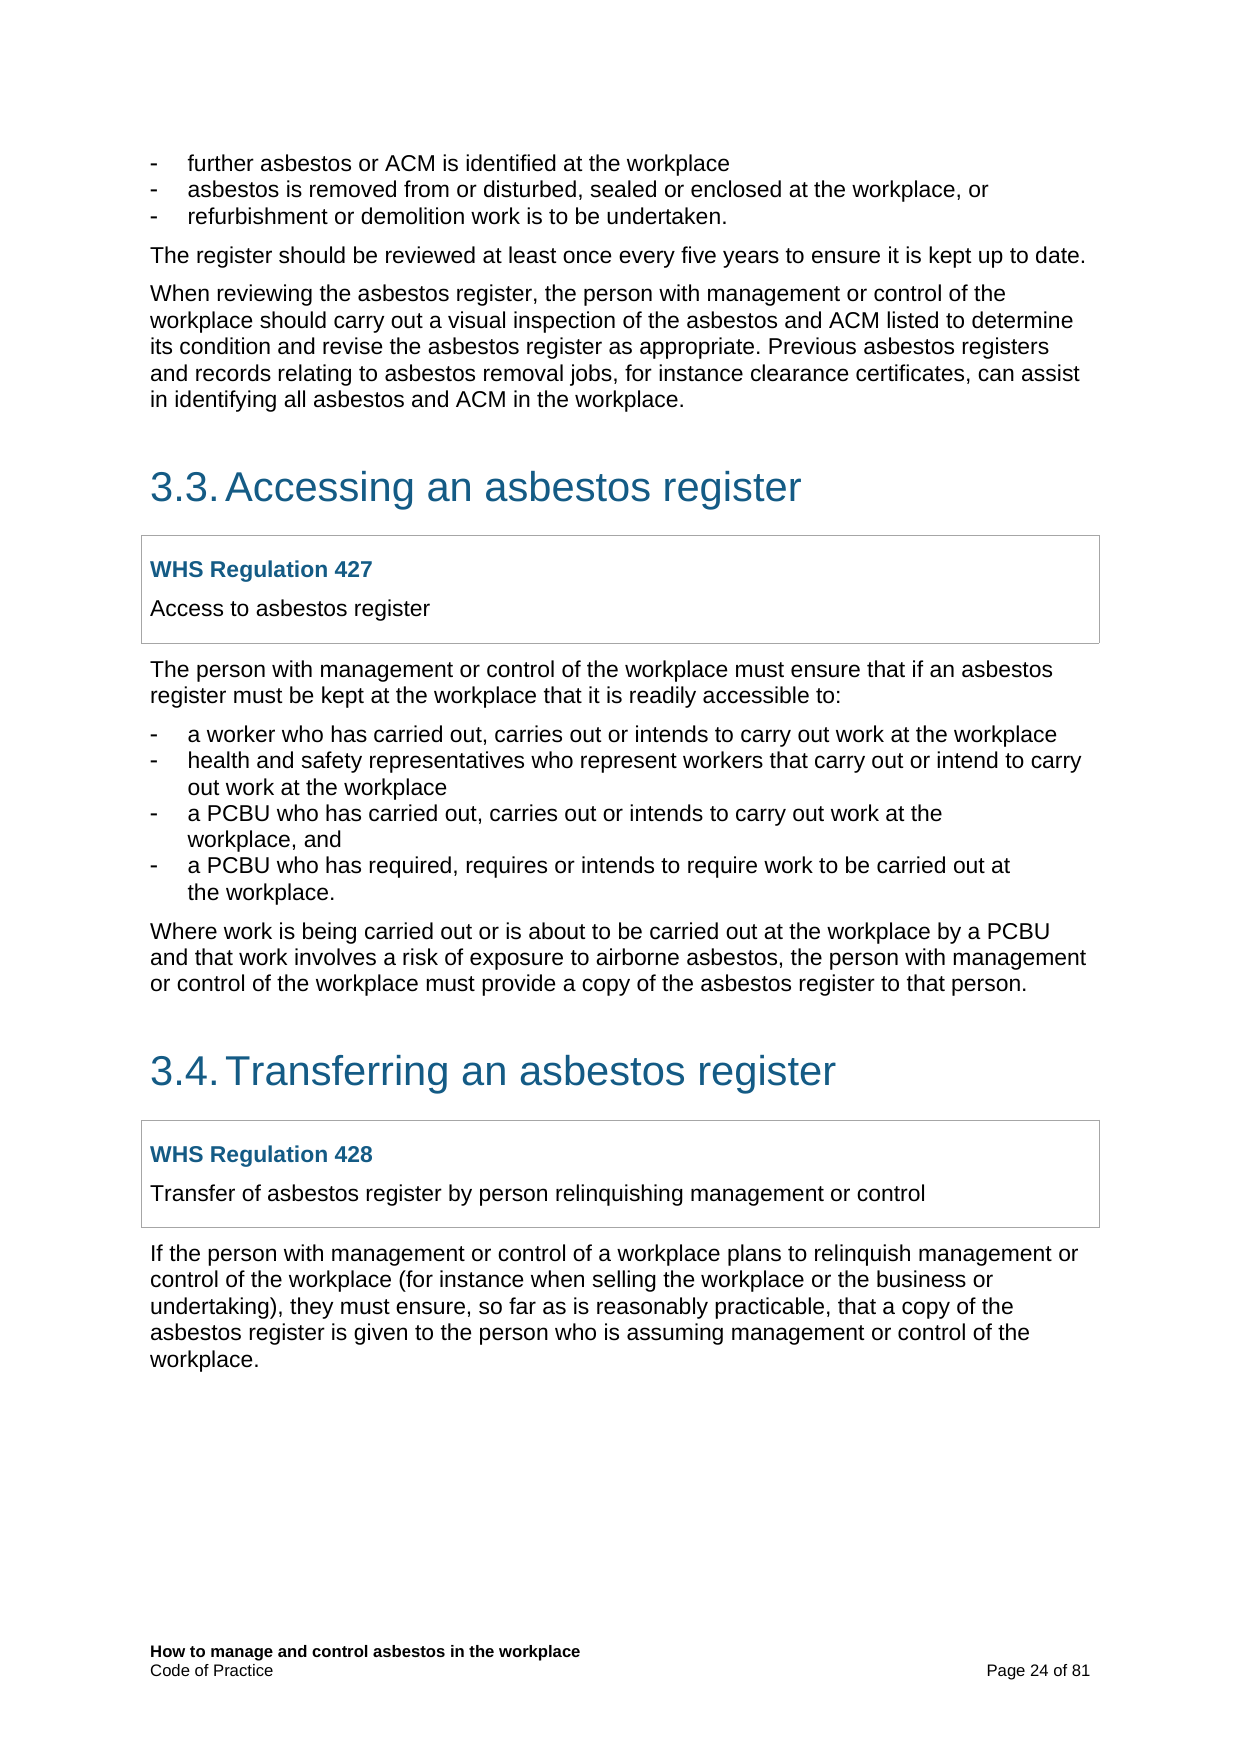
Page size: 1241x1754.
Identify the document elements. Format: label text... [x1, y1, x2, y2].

subtitle Accessing an asbestos register [150, 462, 1090, 510]
text Where work is being carried out or is about to be carried out at the workplace by a PCBU and that work involves a risk of exposure to airborne asbestos, the person with management or control of the workplace must provide a copy of the asbestos register to that person. [150, 918, 1090, 997]
list a worker who has carried out, carries out or intends to carry out work at the workplace [150, 721, 1090, 747]
text WHS Regulation 428 [142, 1121, 1099, 1158]
text The register should be reviewed at least once every five years to ensure it is kept up to date. [150, 242, 1090, 268]
text WHS Regulation 427 [142, 536, 1099, 574]
text When reviewing the asbestos register, the person with management or control of the workplace should carry out a visual inspection of the asbestos and ACM listed to determine its condition and revise the asbestos register as appropriate. Previous asbestos registers and records relating to asbestos removal jobs, for instance clearance certificates, can assist in identifying all asbestos and ACM in the workplace. [150, 280, 1090, 412]
list a PCBU who has required, requires or intends to require work to be carried out at the workplace. [150, 852, 1090, 905]
subtitle Transferring an asbestos register [150, 1047, 1090, 1095]
list asbestos is removed from or disturbed, sealed or enclosed at the workplace, or [150, 176, 1090, 203]
text If the person with management or control of a workplace plans to relinquish management or control of the workplace (for instance when selling the workplace or the business or undertaking), they must ensure, so far as is reasonably practicable, that a copy of the asbestos register is given to the person who is assuming management or control of the workplace. [150, 1240, 1090, 1372]
list health and safety representatives who represent workers that carry out or intend to carry out work at the workplace [150, 747, 1090, 800]
list a PCBU who has carried out, carries out or intends to carry out work at the workplace, and [150, 800, 1090, 852]
list refurbishment or demolition work is to be undertaken. [150, 203, 1090, 229]
text Access to asbestos register [142, 574, 1099, 643]
text The person with management or control of the workplace must ensure that if an asbestos register must be kept at the workplace that it is readily accessible to: [150, 656, 1090, 708]
list further asbestos or ACM is identified at the workplace [150, 150, 1090, 176]
text Transfer of asbestos register by person relinquishing management or control [142, 1158, 1099, 1227]
